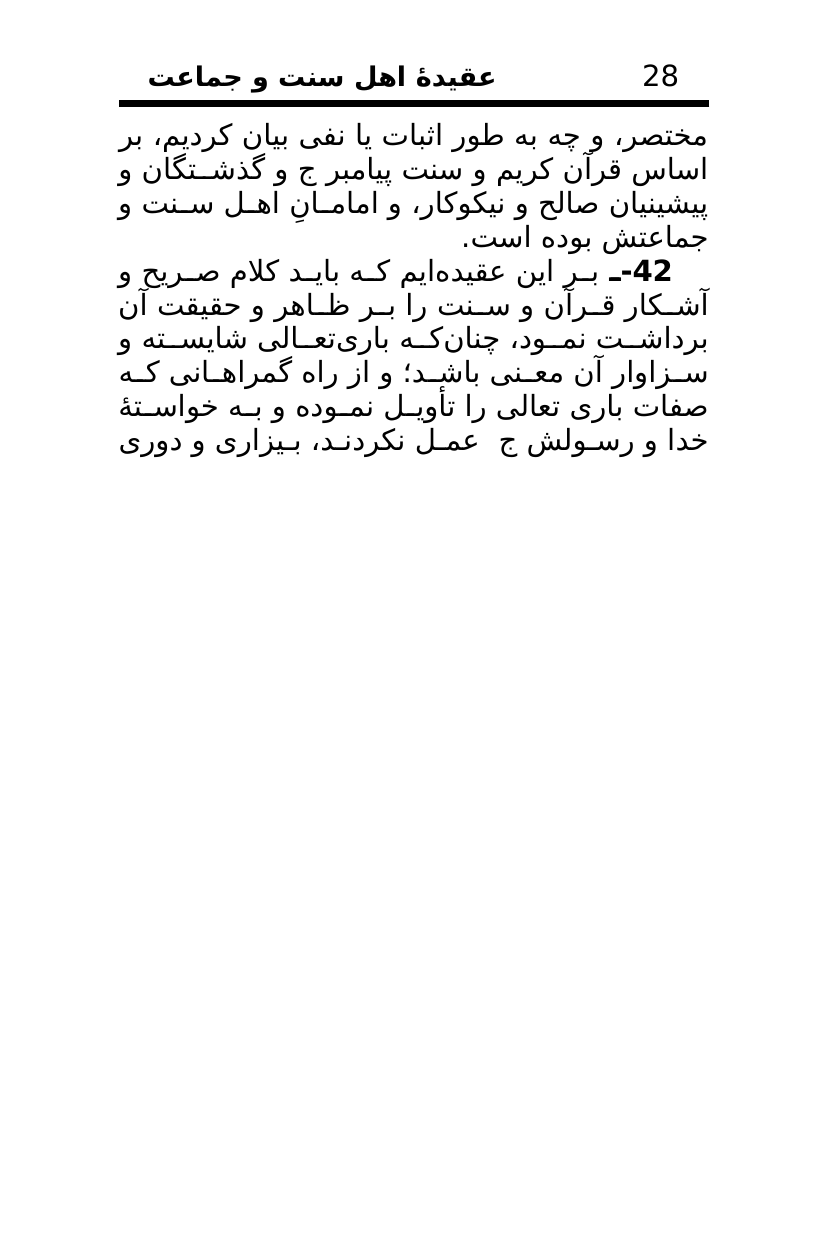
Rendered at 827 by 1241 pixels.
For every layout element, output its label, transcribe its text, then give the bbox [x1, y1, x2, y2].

text 42- بر این عقیده‌ایم که باید کلام صریح و آشکار قرآن و سنت را بر ظاهر و حقیقت آن برداشت نمود، چنان‌که بارى‌تعالى شایسته و سزاوار آن معنى باشد؛ و از راه گمراهانى که صفات بارى‌ تعالى را تأویل نموده و به خواستۀ خدا و رسولش ج عمل نکردند، بیزاری و دورى مى‌جوییم. همچنین از مُعطّله()برائت مى‌جوییم؛ کسانى که صفات بارى‌تعالى را تعطیل کردند و آن معنا و مفهومى را که این صفات بر آنها دلالت می‌کنند، براى بارى‌تعالى قائل نیستند؛ نیز از راه کسانى برائت و دورى مى‌جوییم که در آن صفات، غُلوّ و زیادهروى کرده و آن را به صفات مخلوقات تشبیه مى‌کنند، و یا براى آن چگونگى و کیفیتى ثابت مى‌کنند. [118, 254, 709, 458]
text 41- در حقیقت، دلیل و استناد ما در همۀ آنچه از صفات بارى‌تعالى، چه به صورت مشروح، چه مختصر، و چه به طور اثبات یا نفى بیان کردیم، بر اساس قرآن کریم و سنت پیامبر ج و گذشتگان و پیشینیان صالح و نیکوکار، و امامانِ اهل سنت و جماعتش بوده است. [118, 118, 709, 254]
